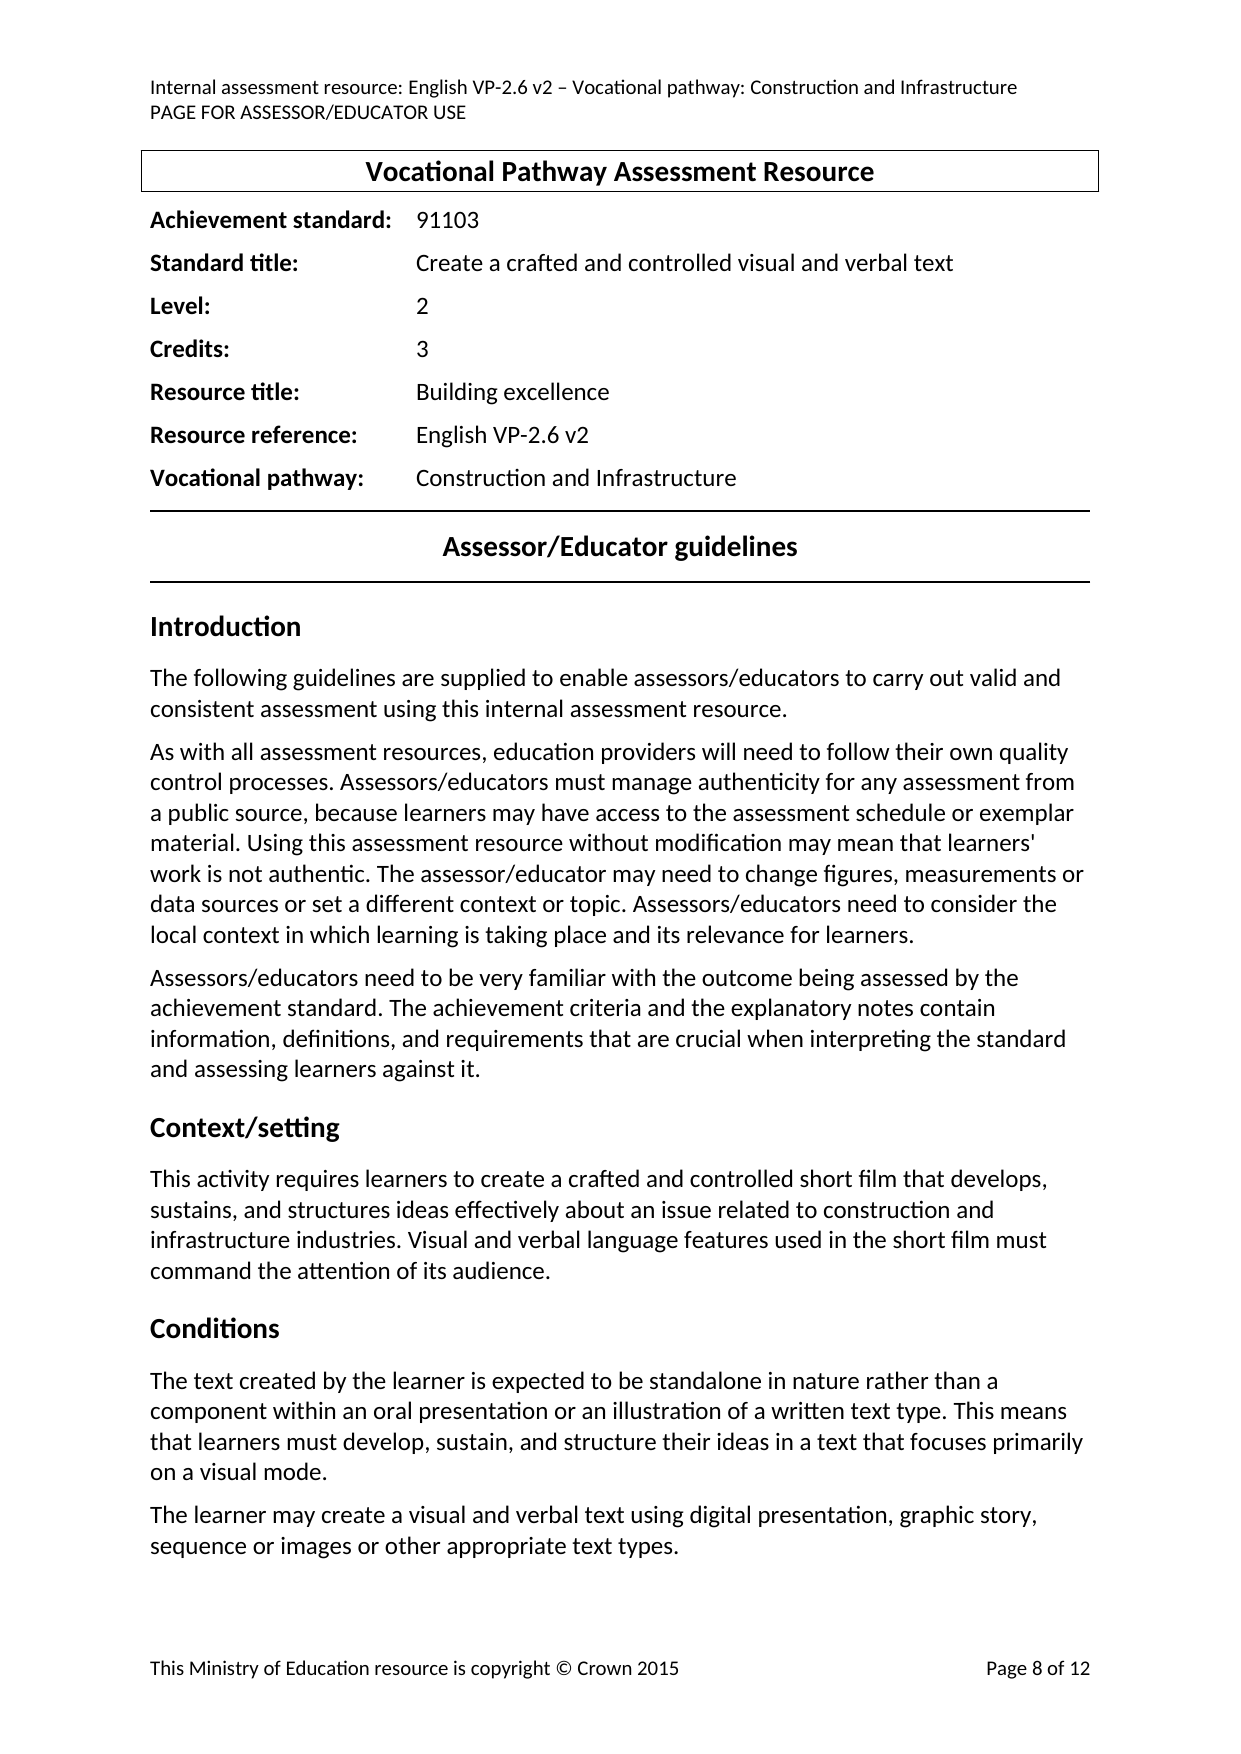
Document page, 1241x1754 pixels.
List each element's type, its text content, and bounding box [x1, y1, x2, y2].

text Resource title: [150, 377, 1090, 407]
text This activity requires learners to create a crafted and controlled short film that develops, sustains, and structures ideas effectively about an issue related to construction and infrastructure industries. Visual and verbal language features used in the short film must command the attention of its audience. [150, 1163, 1090, 1286]
subtitle Introduction [150, 608, 1090, 643]
subtitle Conditions [150, 1311, 1090, 1346]
text Credits: [150, 333, 1090, 364]
text Assessor/Educator guidelines [150, 512, 1090, 581]
text Standard title: [150, 247, 1090, 278]
subtitle Vocational Pathway Assessment Resource [142, 151, 1098, 191]
subtitle Context/setting [150, 1109, 1090, 1145]
text Level: [150, 291, 1090, 321]
text Resource reference: VP- [150, 419, 1090, 450]
text The learner may create a visual and verbal text using digital presentation, graphic story, sequence or images or other appropriate text types. [150, 1499, 1090, 1561]
text Achievement standard: [150, 204, 1090, 235]
text Vocational pathway: [150, 463, 1090, 493]
text The text created by the learner is expected to be standalone in nature rather than a component within an oral presentation or an illustration of a written text type. This means that learners must develop, sustain, and structure their ideas in a text that focuses primarily on a visual mode. [150, 1365, 1090, 1487]
